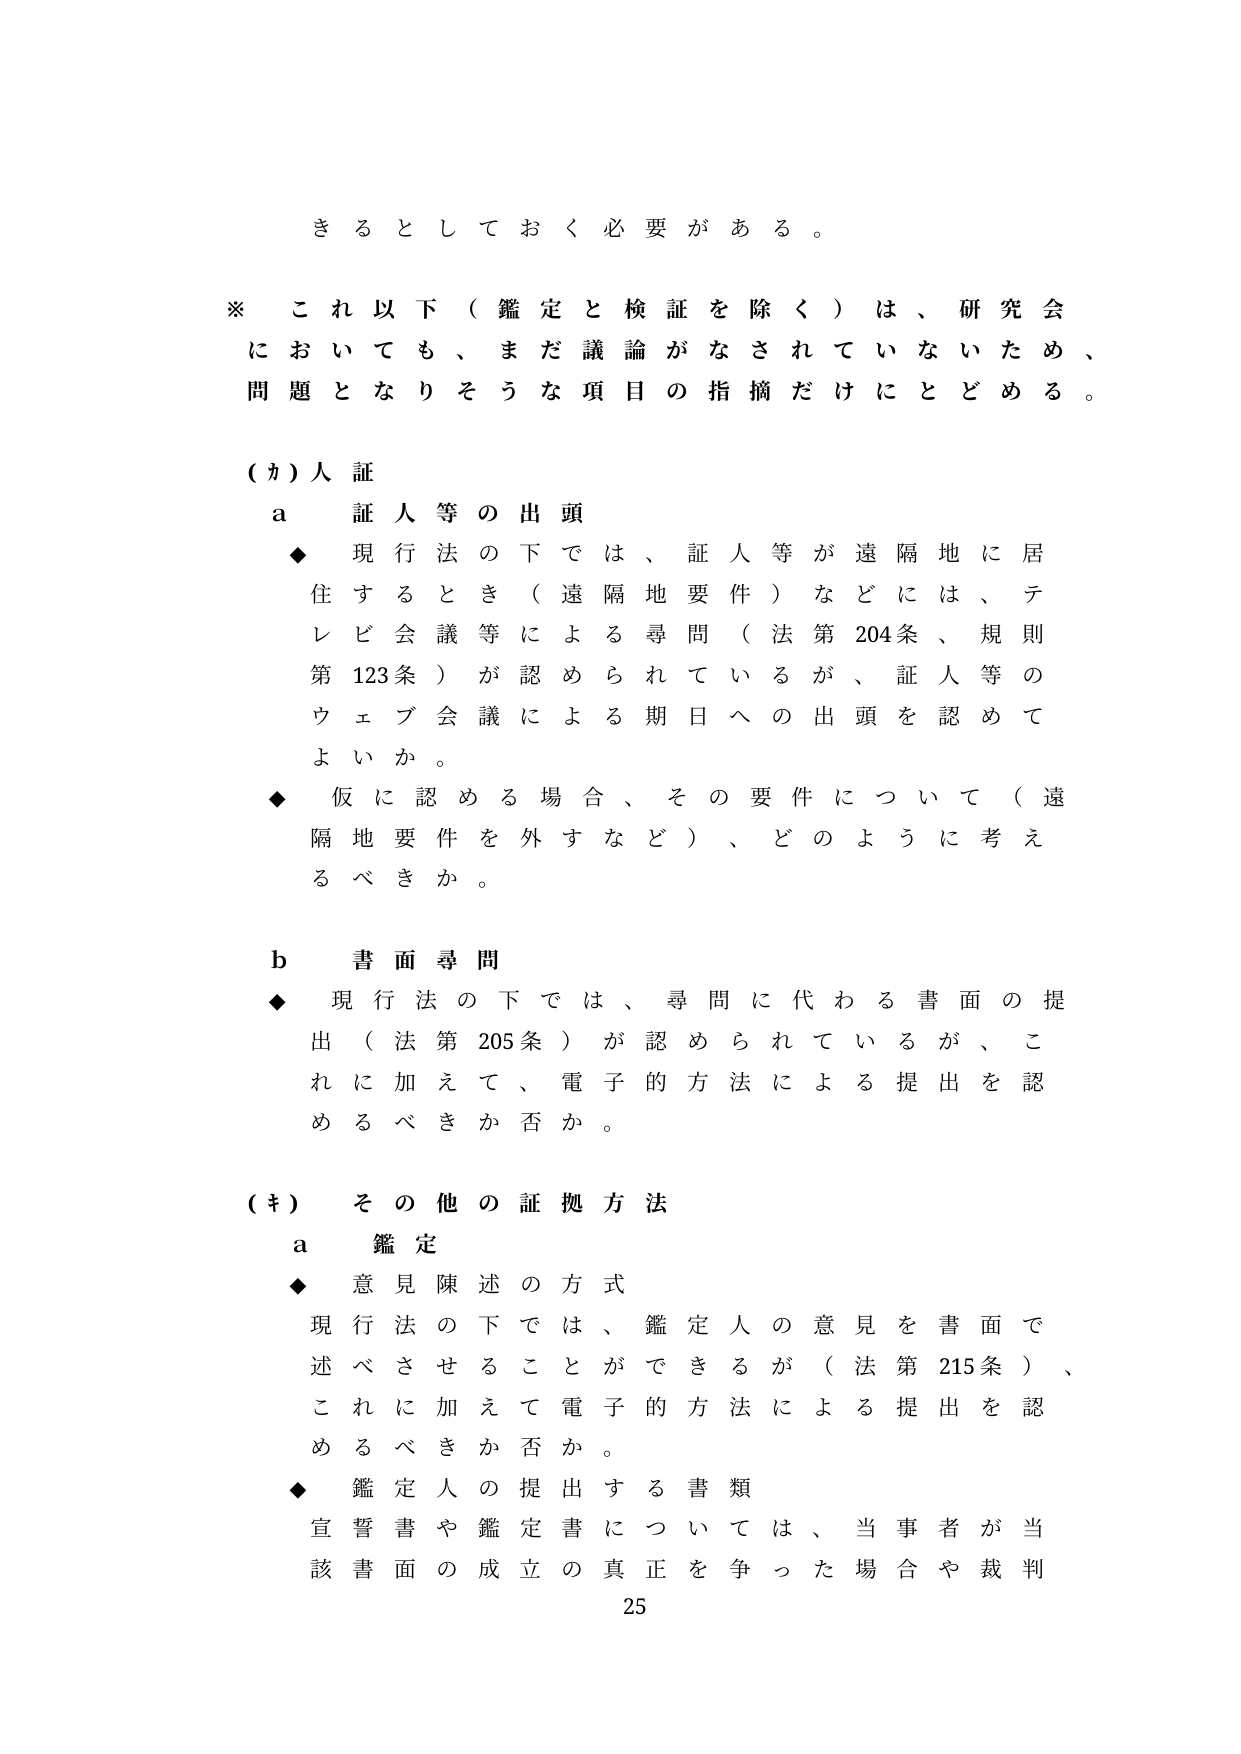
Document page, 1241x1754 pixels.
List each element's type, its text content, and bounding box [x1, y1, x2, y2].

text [296, 1507, 1085, 1588]
text ◆ 現行法の下では、尋問に代わる書面の提出（法第205条）が認められているが、これに加えて、電子的方法による提出を認めるべきか否か。 [268, 979, 1085, 1141]
text ※ これ以下（鑑定と検証を除く）は、研究会においても、まだ議論がなされていないため、問題となりそうな項目の指摘だけにとどめる。 [206, 288, 1085, 410]
text ａ 証人等の出頭 [185, 491, 1085, 532]
text 現行法の下では、鑑定人の意見を書面で述べさせることができるが（法第215条）、これに加えて電子的方法による提出を認めるべきか否か。 [296, 1304, 1085, 1466]
text (ｶ) 人証 [185, 451, 1085, 491]
text ａ 鑑定 [185, 1223, 1085, 1263]
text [289, 207, 1085, 248]
text ◆ 意見陳述の方式 [185, 1263, 1085, 1304]
text (ｷ) その他の証拠方法 [185, 1182, 1085, 1223]
text ｂ 書面尋問 [185, 938, 1085, 979]
text ◆ 鑑定人の提出する書類 [185, 1466, 1085, 1507]
text ◆ 仮に認める場合、その要件について（遠隔地要件を外すなど）、どのように考えるべきか。 [268, 776, 1085, 898]
text ◆ 現行法の下では、証人等が遠隔地に居住するとき（遠隔地要件）などには、テレビ会議等による尋問（法第204条、規則第123条）が認められているが、証人等のウェブ会議による期日への出頭を認めてよいか。 [269, 532, 1085, 776]
